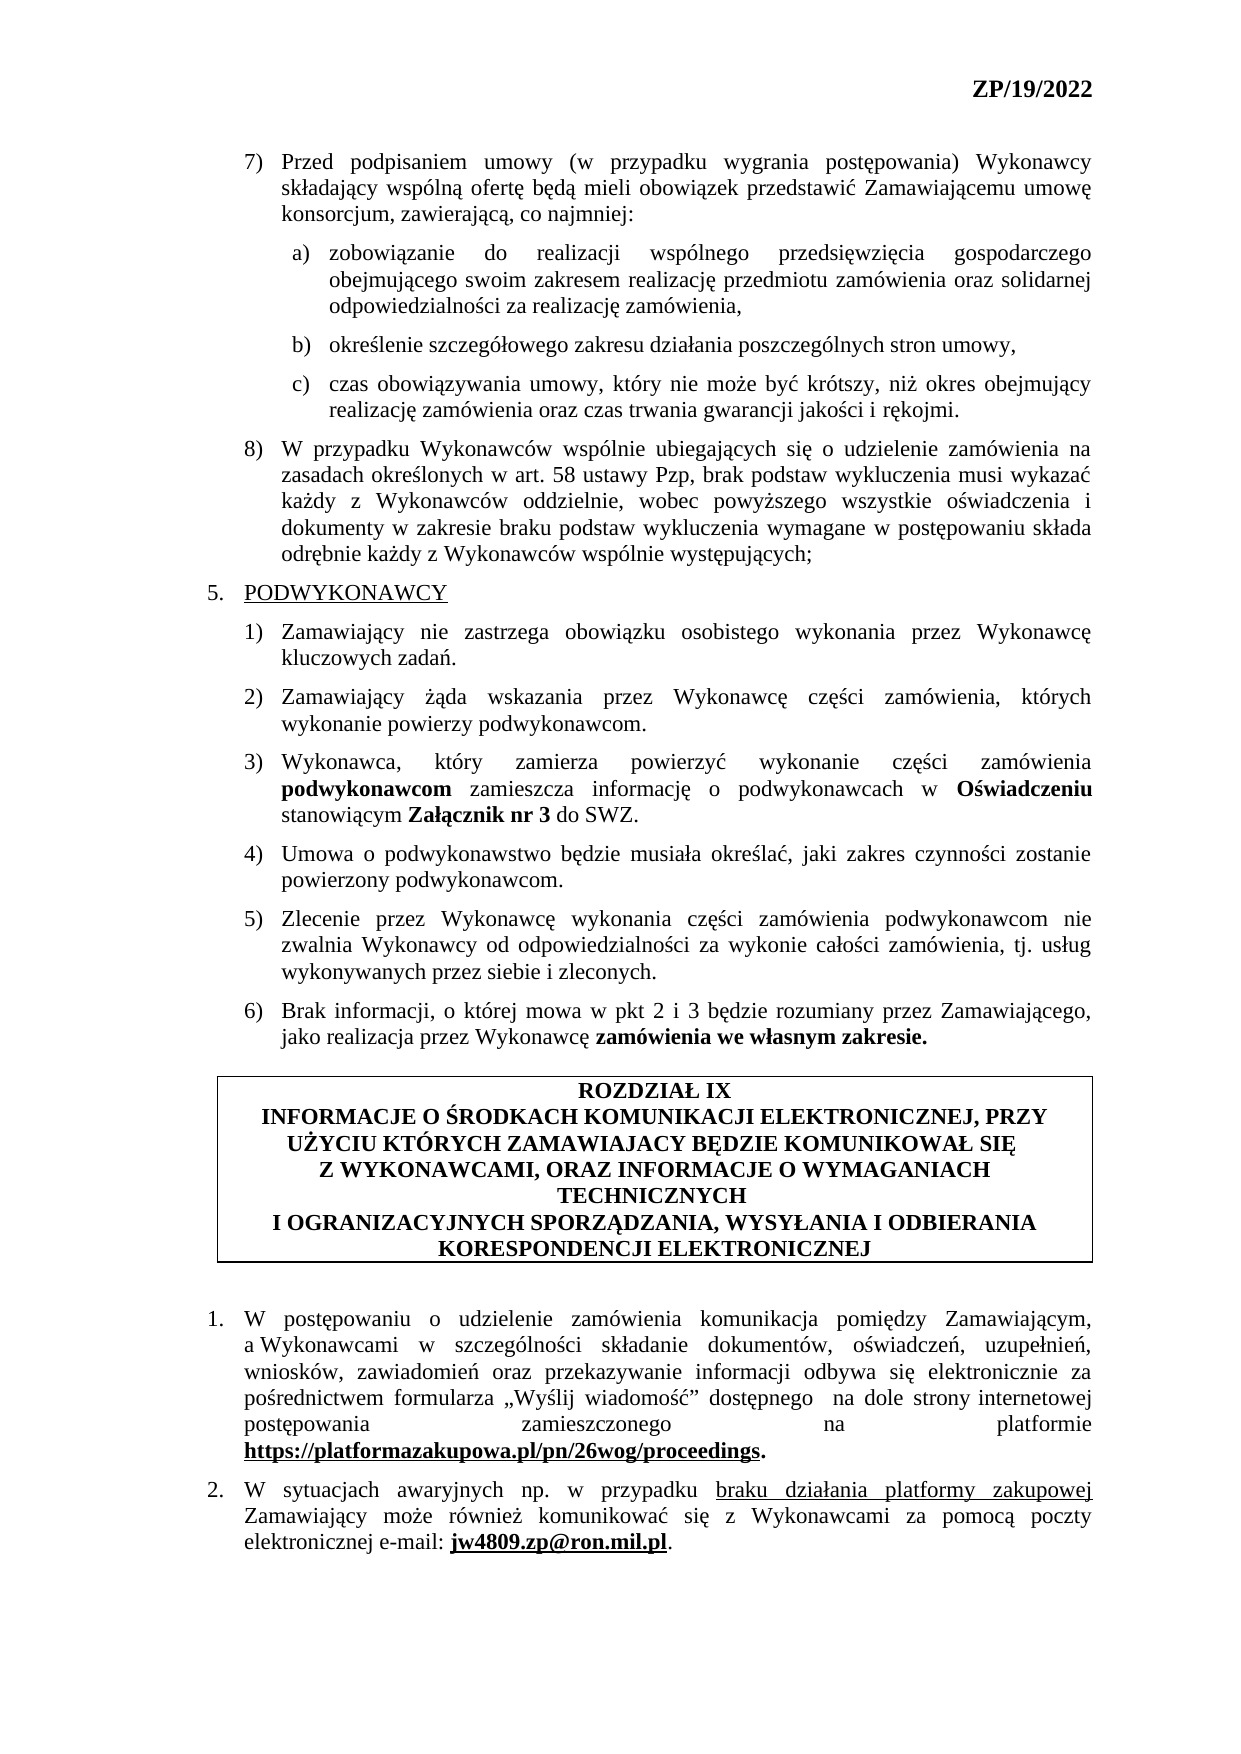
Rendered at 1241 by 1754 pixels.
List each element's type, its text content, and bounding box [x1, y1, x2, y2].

list Przed podpisaniem umowy (w przypadku wygrania postępowania) Wykonawcy składający wspólną ofertę będą mieli obowiązek przedstawić Zamawiającemu umowę konsorcjum, zawierającą, co najmniej: [244, 148, 1092, 227]
list Brak informacji, o której mowa w pkt 2 i 3 będzie rozumiany przez Zamawiającego, jako realizacja przez Wykonawcę zamówienia we własnym zakresie. [244, 997, 1092, 1049]
list Umowa o podwykonawstwo będzie musiała określać, jaki zakres czynności zostanie powierzony podwykonawcom. [244, 840, 1092, 893]
list zobowiązanie do realizacji wspólnego przedsięwzięcia gospodarczego obejmującego swoim zakresem realizację przedmiotu zamówienia oraz solidarnej odpowiedzialności za realizację zamówienia, [292, 239, 1092, 318]
list W postępowaniu o udzielenie zamówienia komunikacja pomiędzy Zamawiającym, a Wykonawcami w szczególności składanie dokumentów, oświadczeń, uzupełnień, wniosków, zawiadomień oraz przekazywanie informacji odbywa się elektronicznie za pośrednictwem formularza „Wyślij wiadomość” dostępnego na dole strony internetowej postępowania zamieszczonego na platformie https://platformazakupowa.pl/pn/26wog/proceedings. [207, 1305, 1092, 1463]
list określenie szczegółowego zakresu działania poszczególnych stron umowy, [292, 331, 1092, 357]
list czas obowiązywania umowy, który nie może być krótszy, niż okres obejmujący realizację zamówienia oraz czas trwania gwarancji jakości i rękojmi. [292, 370, 1092, 422]
list PODWYKONAWCY [207, 579, 1092, 606]
list W sytuacjach awaryjnych np. w przypadku braku działania platformy zakupowej Zamawiający może również komunikować się z Wykonawcami za pomocą poczty elektronicznej e-mail: jw4809.zp@ron.mil.pl. [207, 1476, 1092, 1555]
list W przypadku Wykonawców wspólnie ubiegających się o udzielenie zamówienia na zasadach określonych w art. 58 ustawy Pzp, brak podstaw wykluczenia musi wykazać każdy z Wykonawców oddzielnie, wobec powyższego wszystkie oświadczenia i dokumenty w zakresie braku podstaw wykluczenia wymagane w postępowaniu składa odrębnie każdy z Wykonawców wspólnie występujących; [244, 435, 1092, 567]
list Wykonawca, który zamierza powierzyć wykonanie części zamówienia podwykonawcom zamieszcza informację o podwykonawcach w Oświadczeniu stanowiącym Załącznik nr 3 do SWZ. [244, 748, 1092, 827]
list Zamawiający żąda wskazania przez Wykonawcę części zamówienia, których wykonanie powierzy podwykonawcom. [244, 683, 1092, 736]
table_header ROZDZIAŁ IX INFORMACJE O ŚRODKACH KOMUNIKACJI ELEKTRONICZNEJ, PRZY UŻYCIU KTÓRYCH ZAMAWIAJACY BĘDZIE KOMUNIKOWAŁ SIĘ Z WYKONAWCAMI, ORAZ INFORMACJE O WYMAGANIACH TECHNICZNYCH I OGRANIZACYJNYCH SPORZĄDZANIA, WYSYŁANIA I ODBIERANIA KORESPONDENCJI ELEKTRONICZNEJ [218, 1077, 1092, 1261]
list Zamawiający nie zastrzega obowiązku osobistego wykonania przez Wykonawcę kluczowych zadań. [244, 618, 1092, 671]
list Zlecenie przez Wykonawcę wykonania części zamówienia podwykonawcom nie zwalnia Wykonawcy od odpowiedzialności za wykonie całości zamówienia, tj. usług wykonywanych przez siebie i zleconych. [244, 905, 1092, 984]
